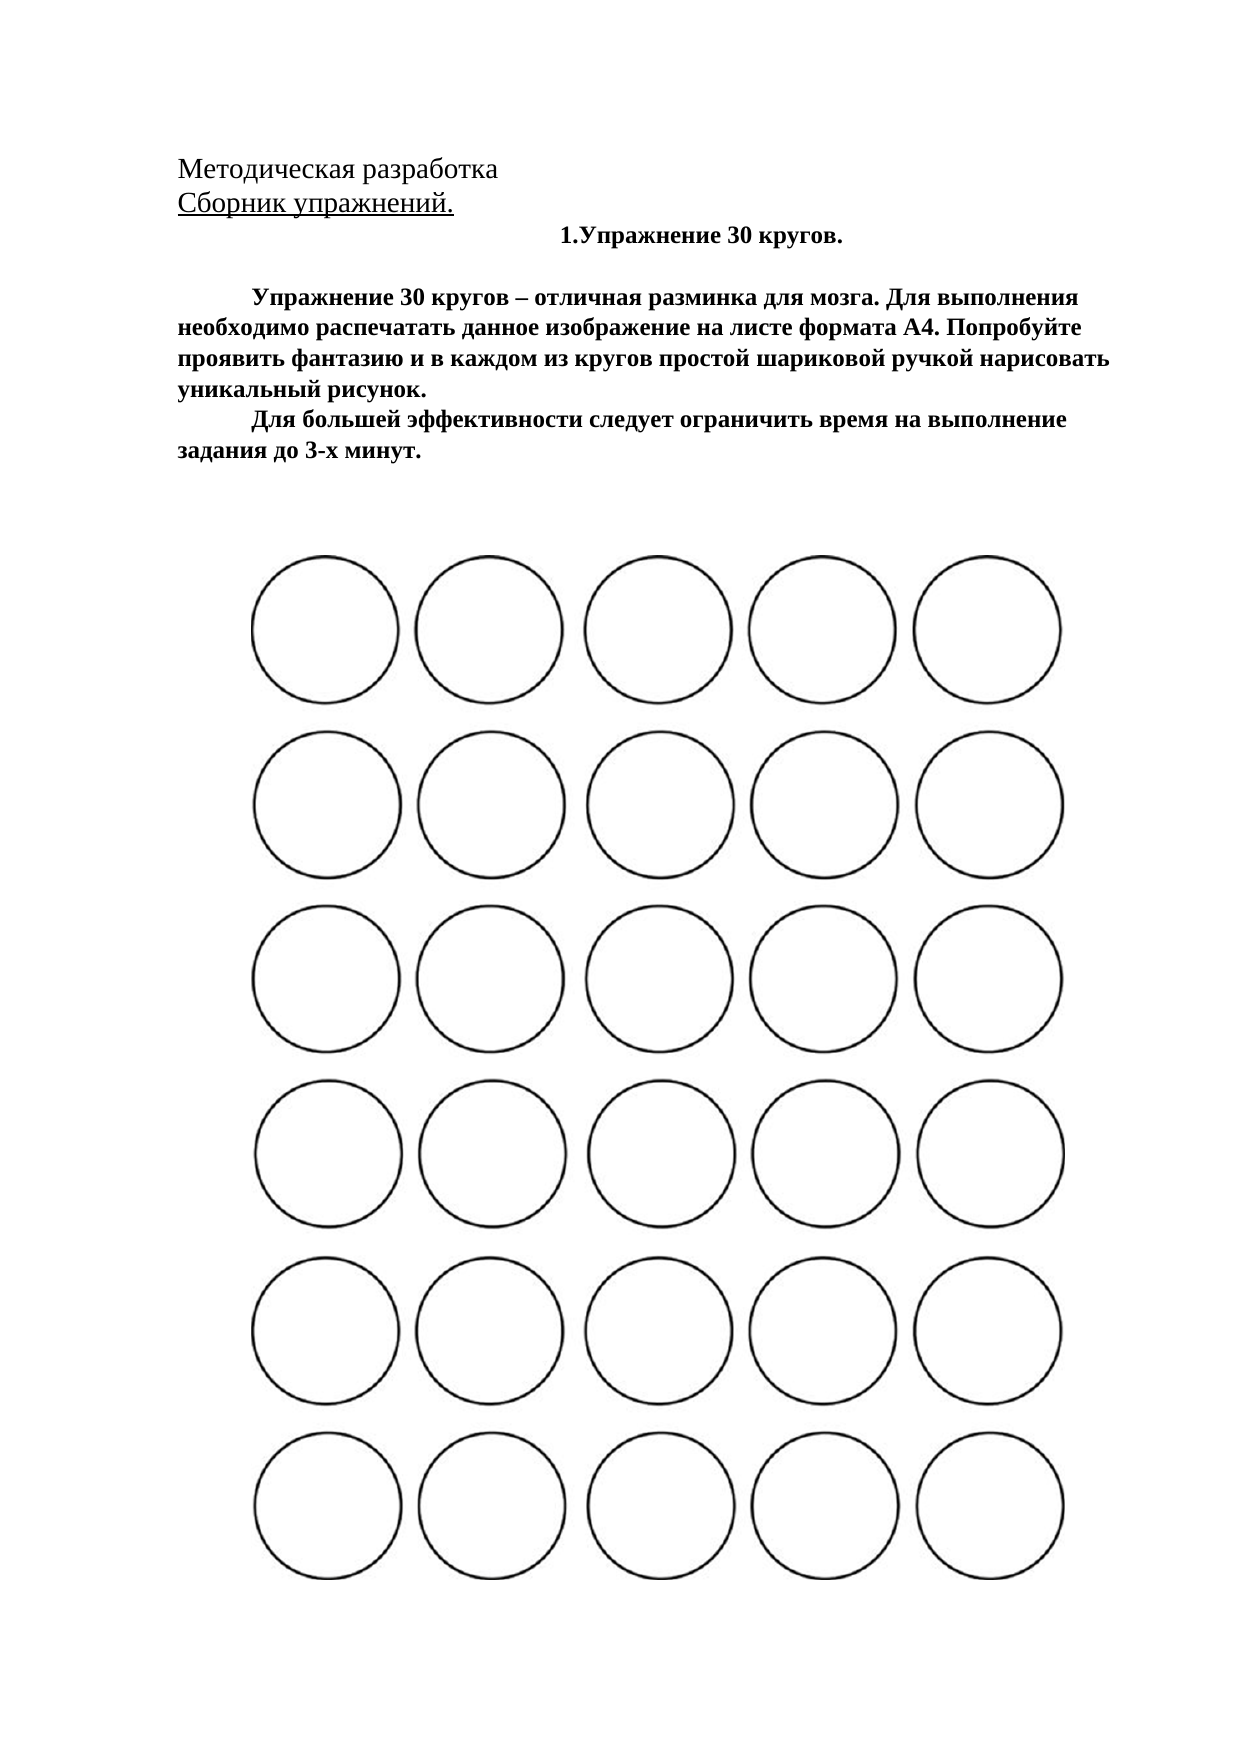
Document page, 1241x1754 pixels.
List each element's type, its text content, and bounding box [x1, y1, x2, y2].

text Методическая разработка [177, 152, 1152, 185]
picture [251, 555, 1065, 1580]
text 1.Упражнение 30 кругов. [177, 219, 1152, 249]
text Сборник упражнений. [177, 185, 1152, 219]
text Упражнение 30 кругов – отличная разминка для мозга. Для выполнения необходимо распечатать данное изображение на листе формата А4. Попробуйте проявить фантазию и в каждом из кругов простой шариковой ручкой нарисовать уникальный рисунок. [177, 280, 1152, 402]
text Для большей эффективности следует ограничить время на выполнение задания до 3-х минут. [177, 402, 1152, 464]
